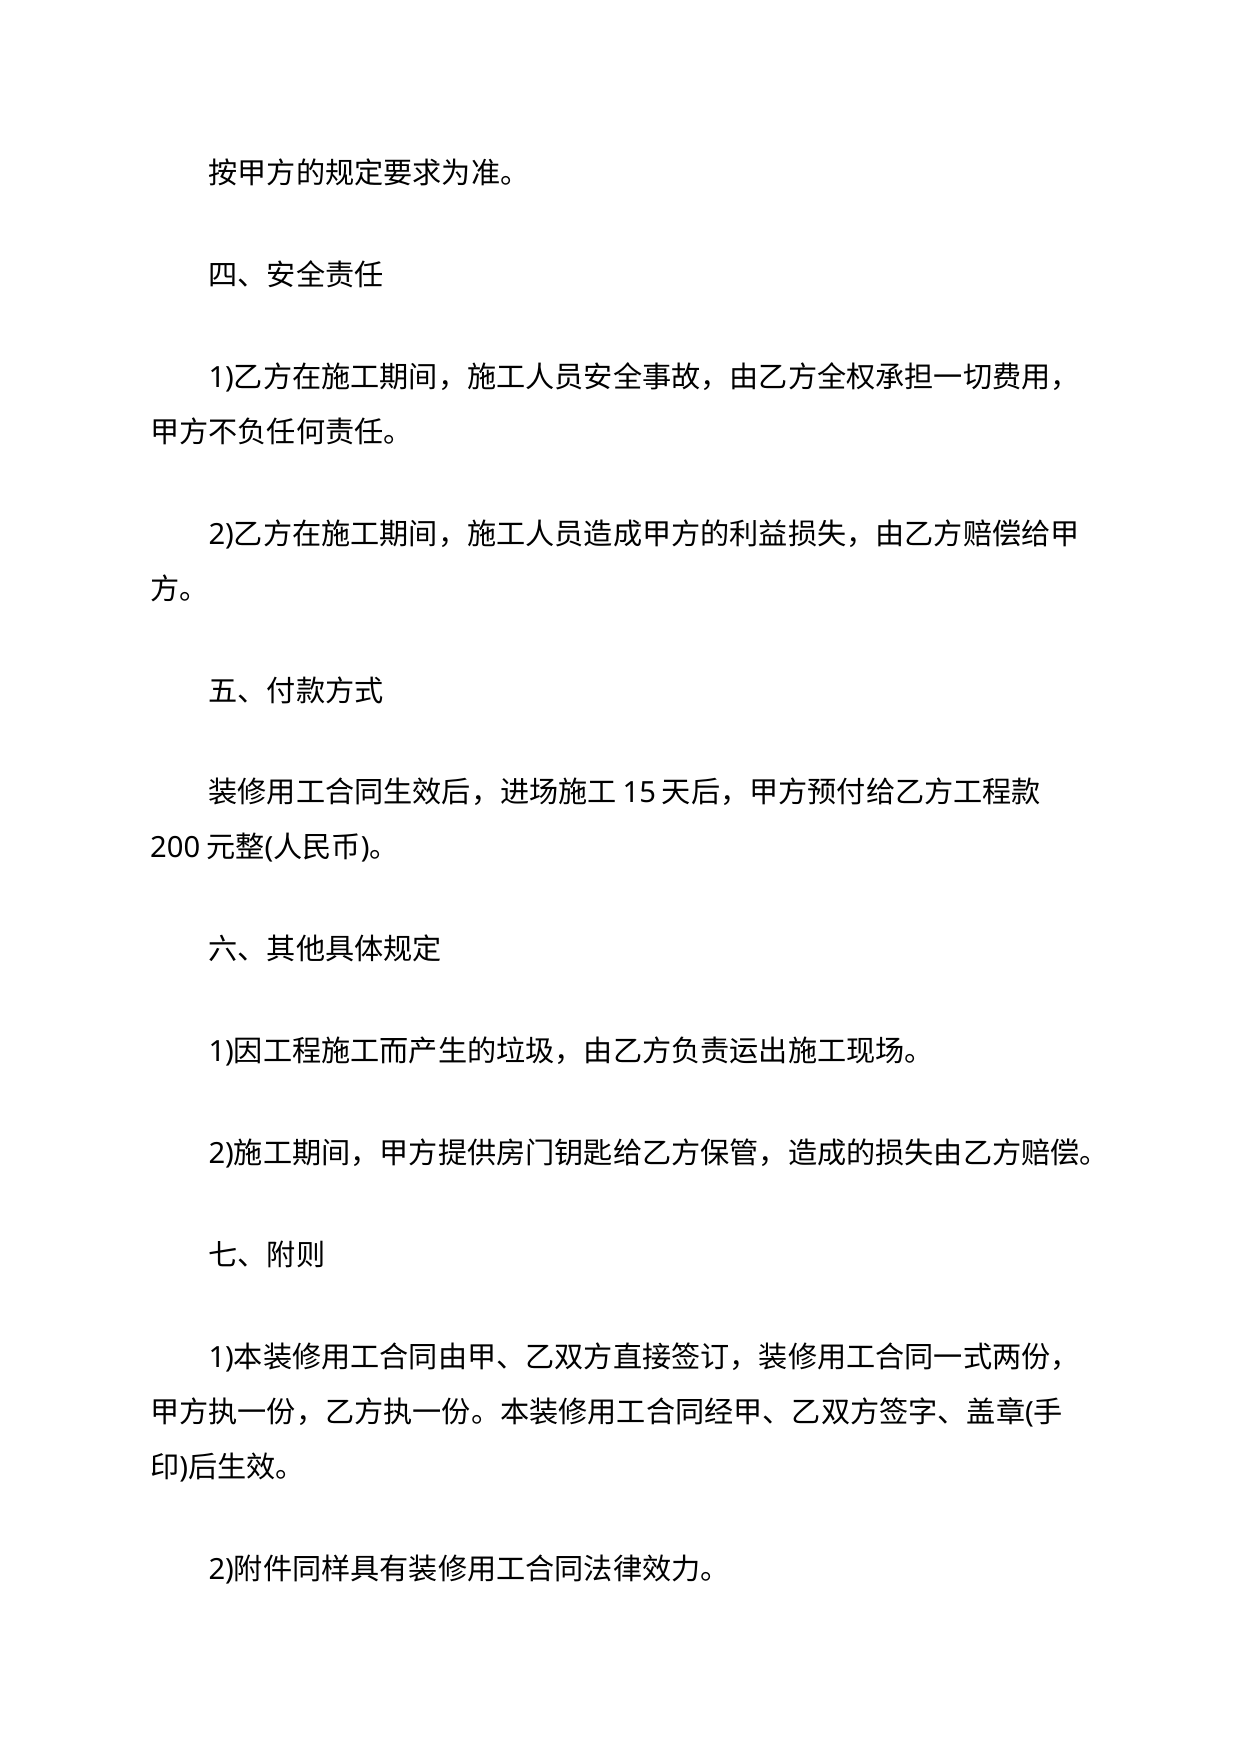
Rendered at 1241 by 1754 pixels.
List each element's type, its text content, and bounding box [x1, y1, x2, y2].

text 1)乙方在施工期间，施工人员安全事故，由乙方全权承担一切费用，甲方不负任何责任。 [150, 353, 1090, 451]
text 2)附件同样具有装修用工合同法律效力。 [150, 1545, 1090, 1588]
text 按甲方的规定要求为准。 [150, 150, 1090, 192]
text 2)乙方在施工期间，施工人员造成甲方的利益损失，由乙方赔偿给甲方。 [150, 510, 1090, 608]
text 五、付款方式 [150, 667, 1090, 709]
text 1)因工程施工而产生的垃圾，由乙方负责运出施工现场。 [150, 1028, 1090, 1070]
text 四、安全责任 [150, 252, 1090, 294]
text 1)本装修用工合同由甲、乙双方直接签订，装修用工合同一式两份，甲方执一份，乙方执一份。本装修用工合同经甲、乙双方签字、盖章(手印)后生效。 [150, 1333, 1090, 1486]
text 2)施工期间，甲方提供房门钥匙给乙方保管，造成的损失由乙方赔偿。 [150, 1129, 1090, 1172]
text 装修用工合同生效后，进场施工15天后，甲方预付给乙方工程款200元整(人民币)。 [150, 769, 1090, 866]
text 六、其他具体规定 [150, 926, 1090, 968]
text 七、附则 [150, 1232, 1090, 1274]
